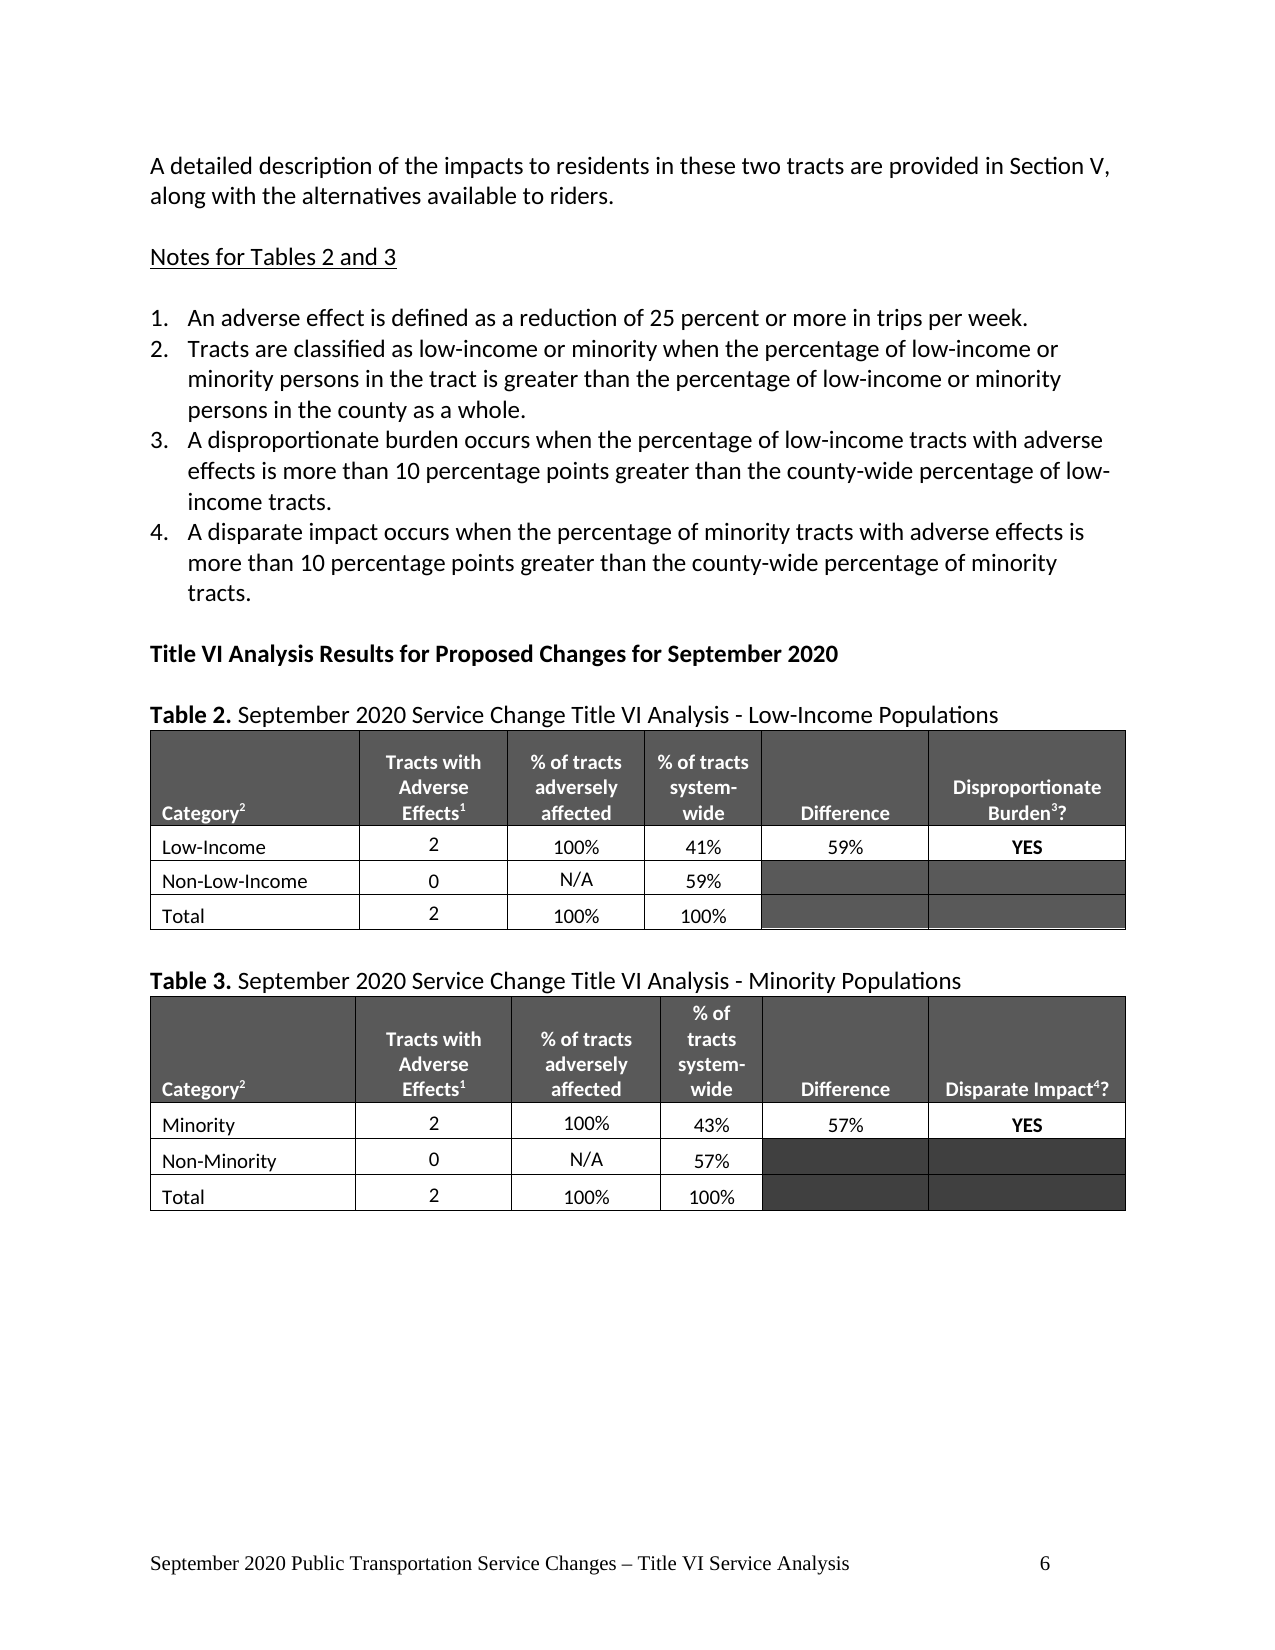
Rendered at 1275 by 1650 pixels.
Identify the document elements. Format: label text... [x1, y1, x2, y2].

table_header % of tracts adversely affected [508, 731, 644, 825]
table_header % of tracts system-wide [645, 731, 761, 825]
table_cell Total [151, 1175, 355, 1210]
text A detailed description of the impacts to residents in these two tracts are provided in Section V, along with the alternatives available to riders. [150, 150, 1125, 211]
table_header Category2 [151, 997, 355, 1102]
table_cell 0 [360, 861, 507, 894]
table_cell 100% [645, 895, 761, 928]
table_cell YES [929, 826, 1125, 859]
table_header Disparate Impact4? [929, 997, 1125, 1102]
table_header % of tracts system-wide [661, 997, 762, 1102]
table_header Category2 [151, 731, 359, 825]
table_cell 2 [356, 1103, 511, 1138]
table_cell Low-Income [151, 826, 359, 859]
table_cell 59% [762, 826, 928, 859]
table_cell Total [151, 895, 359, 928]
table_header Difference [762, 731, 928, 825]
table_cell [762, 861, 928, 894]
text Notes for Tables 2 and 3 [150, 242, 1125, 272]
table_cell N/A [512, 1139, 660, 1174]
text Table 3. September 2020 Service Change Title VI Analysis - Minority Populations [150, 965, 1125, 996]
table_header Tracts with Adverse Effects1 [356, 997, 511, 1102]
table_cell [929, 1175, 1125, 1210]
table_cell 100% [508, 895, 644, 928]
list A disproportionate burden occurs when the percentage of low-income tracts with adverse effects is more than 10 percentage points greater than the county-wide percentage of low-income tracts. [150, 425, 1125, 516]
table_cell 100% [512, 1175, 660, 1210]
table_cell 100% [661, 1175, 762, 1210]
table_cell 41% [645, 826, 761, 859]
table_cell Minority [151, 1103, 355, 1138]
table_cell [762, 895, 928, 928]
table_cell Non-Minority [151, 1139, 355, 1174]
table_cell [763, 1175, 928, 1210]
table_cell [929, 1139, 1125, 1174]
list A disparate impact occurs when the percentage of minority tracts with adverse effects is more than 10 percentage points greater than the county-wide percentage of minority tracts. [150, 516, 1125, 608]
table_cell YES [929, 1103, 1125, 1138]
table_cell [929, 861, 1125, 894]
table_cell 0 [356, 1139, 511, 1174]
table_cell 2 [356, 1175, 511, 1210]
table_cell 2 [360, 895, 507, 928]
text Title VI Analysis Results for Proposed Changes for September 2020 [150, 638, 1125, 669]
table_cell N/A [508, 861, 644, 894]
text Table 2. September 2020 Service Change Title VI Analysis - Low-Income Populations [150, 699, 1125, 730]
table_cell [763, 1139, 928, 1174]
list An adverse effect is defined as a reduction of 25 percent or more in trips per week. [150, 303, 1125, 333]
table_cell 59% [645, 861, 761, 894]
table_cell 57% [661, 1139, 762, 1174]
table_cell 100% [512, 1103, 660, 1138]
table_header Difference [763, 997, 928, 1102]
table_cell Non-Low-Income [151, 861, 359, 894]
table_header % of tracts adversely affected [512, 997, 660, 1102]
list Tracts are classified as low-income or minority when the percentage of low-income or minority persons in the tract is greater than the percentage of low-income or minority persons in the county as a whole. [150, 333, 1125, 425]
table_cell [929, 895, 1125, 928]
table_cell 57% [763, 1103, 928, 1138]
table_header Tracts with Adverse Effects1 [360, 731, 507, 825]
table_header Disproportionate Burden3? [929, 731, 1125, 825]
table_cell 43% [661, 1103, 762, 1138]
table_cell 2 [360, 826, 507, 859]
table_cell 100% [508, 826, 644, 859]
